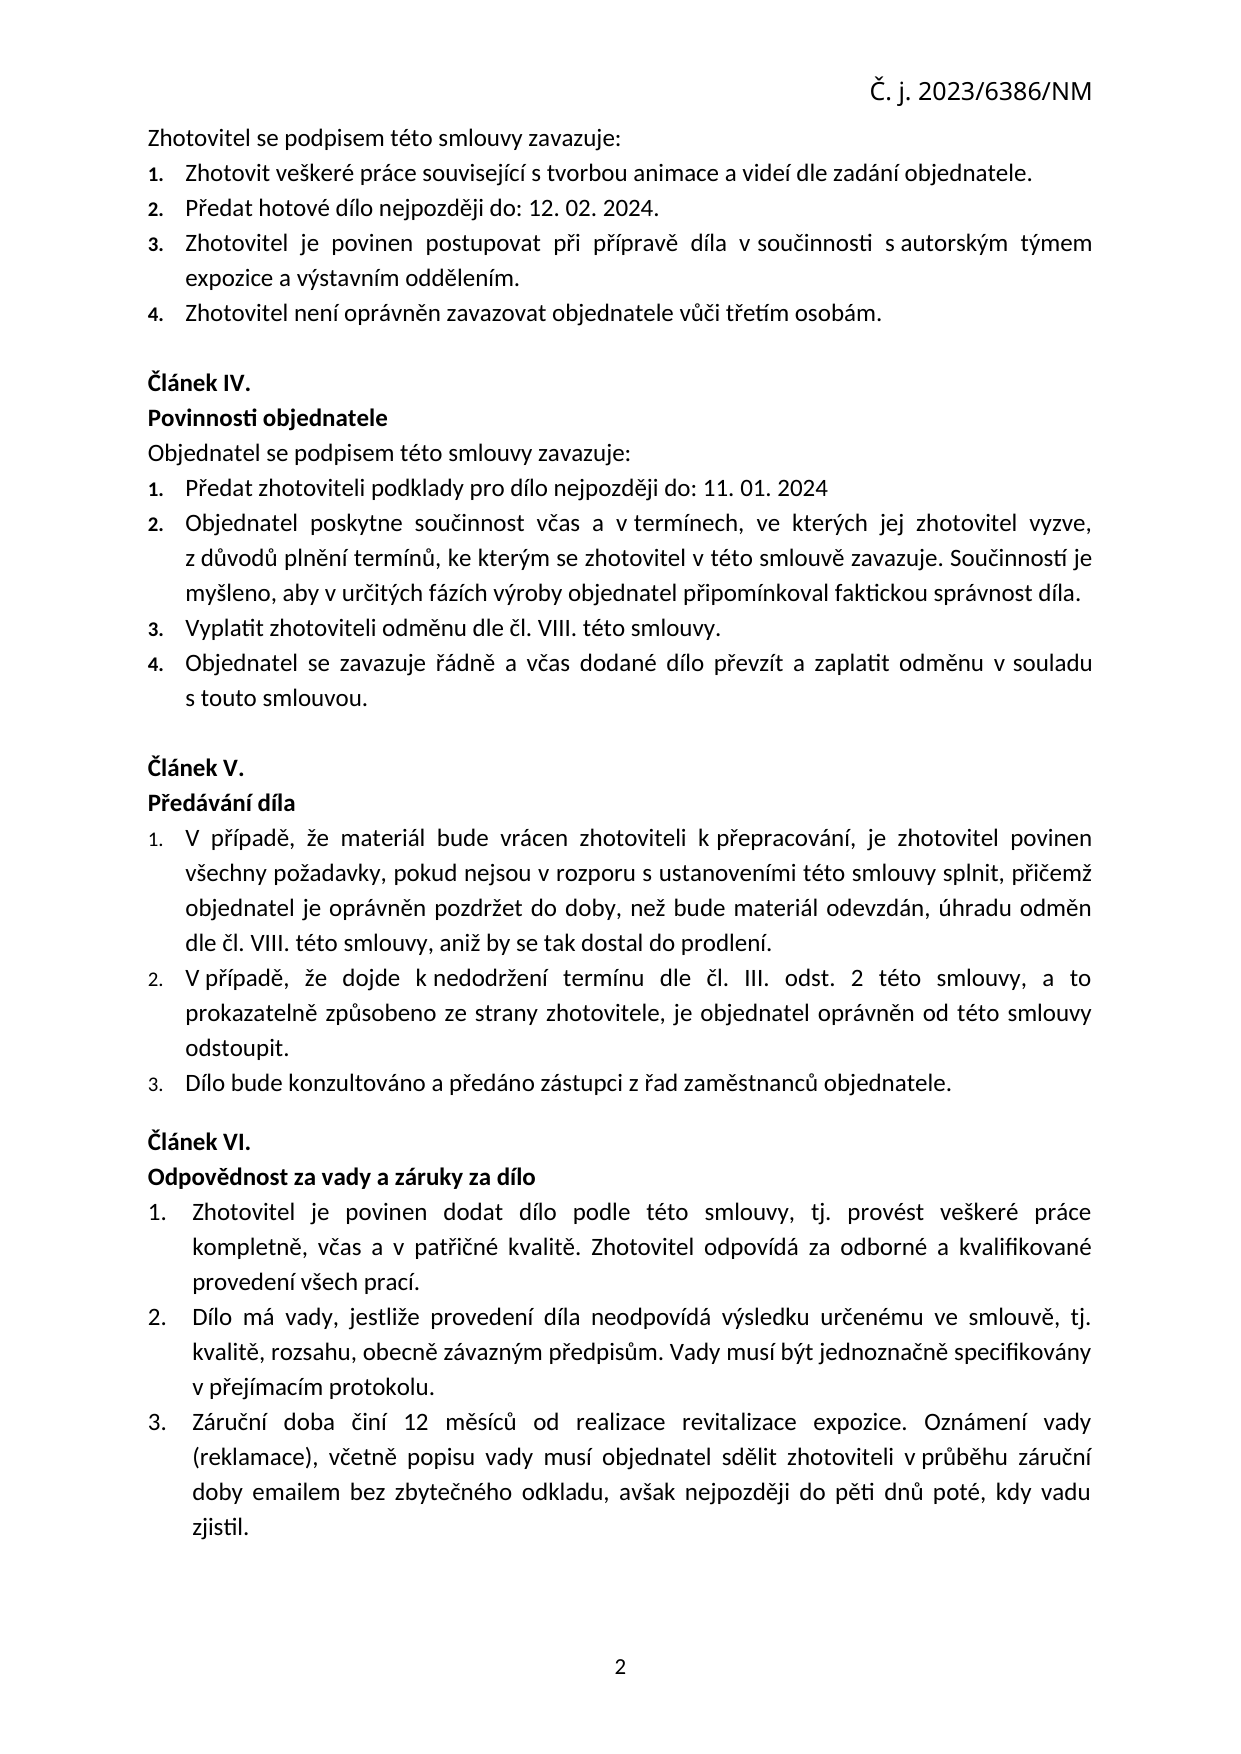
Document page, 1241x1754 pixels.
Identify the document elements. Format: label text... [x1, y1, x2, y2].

list Zhotovitel je povinen postupovat při přípravě díla v součinnosti s autorským týmem expozice a výstavním oddělením. [148, 227, 1093, 292]
list V případě, že dojde k nedodržení termínu dle čl. III. odst. 2 této smlouvy, a to prokazatelně způsobeno ze strany zhotovitele, je objednatel oprávněn od této smlouvy odstoupit. [148, 962, 1093, 1062]
list Zhotovit veškeré práce související s tvorbou animace a videí dle zadání objednatele. [148, 157, 1093, 187]
list Zhotovitel není oprávněn zavazovat objednatele vůči třetím osobám. [148, 297, 1093, 327]
list Objednatel se zavazuje řádně a včas dodané dílo převzít a zaplatit odměnu v souladu s touto smlouvou. [148, 647, 1093, 712]
text Článek IV. [148, 367, 1093, 397]
list Zhotovitel je povinen dodat dílo podle této smlouvy, tj. provést veškeré práce kompletně, včas a v patřičné kvalitě. Zhotovitel odpovídá za odborné a kvalifikované provedení všech prací. [148, 1196, 1093, 1297]
list Záruční doba činí 12 měsíců od realizace revitalizace expozice. Oznámení vady (reklamace), včetně popisu vady musí objednatel sdělit zhotoviteli v průběhu záruční doby emailem bez zbytečného odkladu, avšak nejpozději do pěti dnů poté, kdy vadu zjistil. [148, 1406, 1093, 1542]
text Objednatel se podpisem této smlouvy zavazuje: [148, 437, 1093, 467]
text Zhotovitel se podpisem této smlouvy zavazuje: [148, 122, 1093, 152]
list V případě, že materiál bude vrácen zhotoviteli k přepracování, je zhotovitel povinen všechny požadavky, pokud nejsou v rozporu s ustanoveními této smlouvy splnit, přičemž objednatel je oprávněn pozdržet do doby, než bude materiál odevzdán, úhradu odměn dle čl. VIII. této smlouvy, aniž by se tak dostal do prodlení. [148, 822, 1093, 957]
text Odpovědnost za vady a záruky za dílo [148, 1161, 1093, 1192]
text Článek VI. [148, 1126, 1093, 1157]
list Dílo bude konzultováno a předáno zástupci z řad zaměstnanců objednatele. [148, 1067, 1093, 1097]
list Objednatel poskytne součinnost včas a v termínech, ve kterých jej zhotovitel vyzve, z důvodů plnění termínů, ke kterým se zhotovitel v této smlouvě zavazuje. Součinností je myšleno, aby v určitých fázích výroby objednatel připomínkoval faktickou správnost díla. [148, 507, 1093, 607]
text Předávání díla [148, 787, 1093, 817]
list Dílo má vady, jestliže provedení díla neodpovídá výsledku určenému ve smlouvě, tj. kvalitě, rozsahu, obecně závazným předpisům. Vady musí být jednoznačně specifikovány v přejímacím protokolu. [148, 1301, 1093, 1402]
list Předat zhotoviteli podklady pro dílo nejpozději do: 11. 01. 2024 [148, 472, 1093, 502]
text Povinnosti objednatele [148, 402, 1093, 432]
text Článek V. [148, 752, 1093, 782]
list Vyplatit zhotoviteli odměnu dle čl. VIII. této smlouvy. [148, 612, 1093, 642]
list Předat hotové dílo nejpozději do: 12. 02. 2024. [148, 192, 1093, 222]
